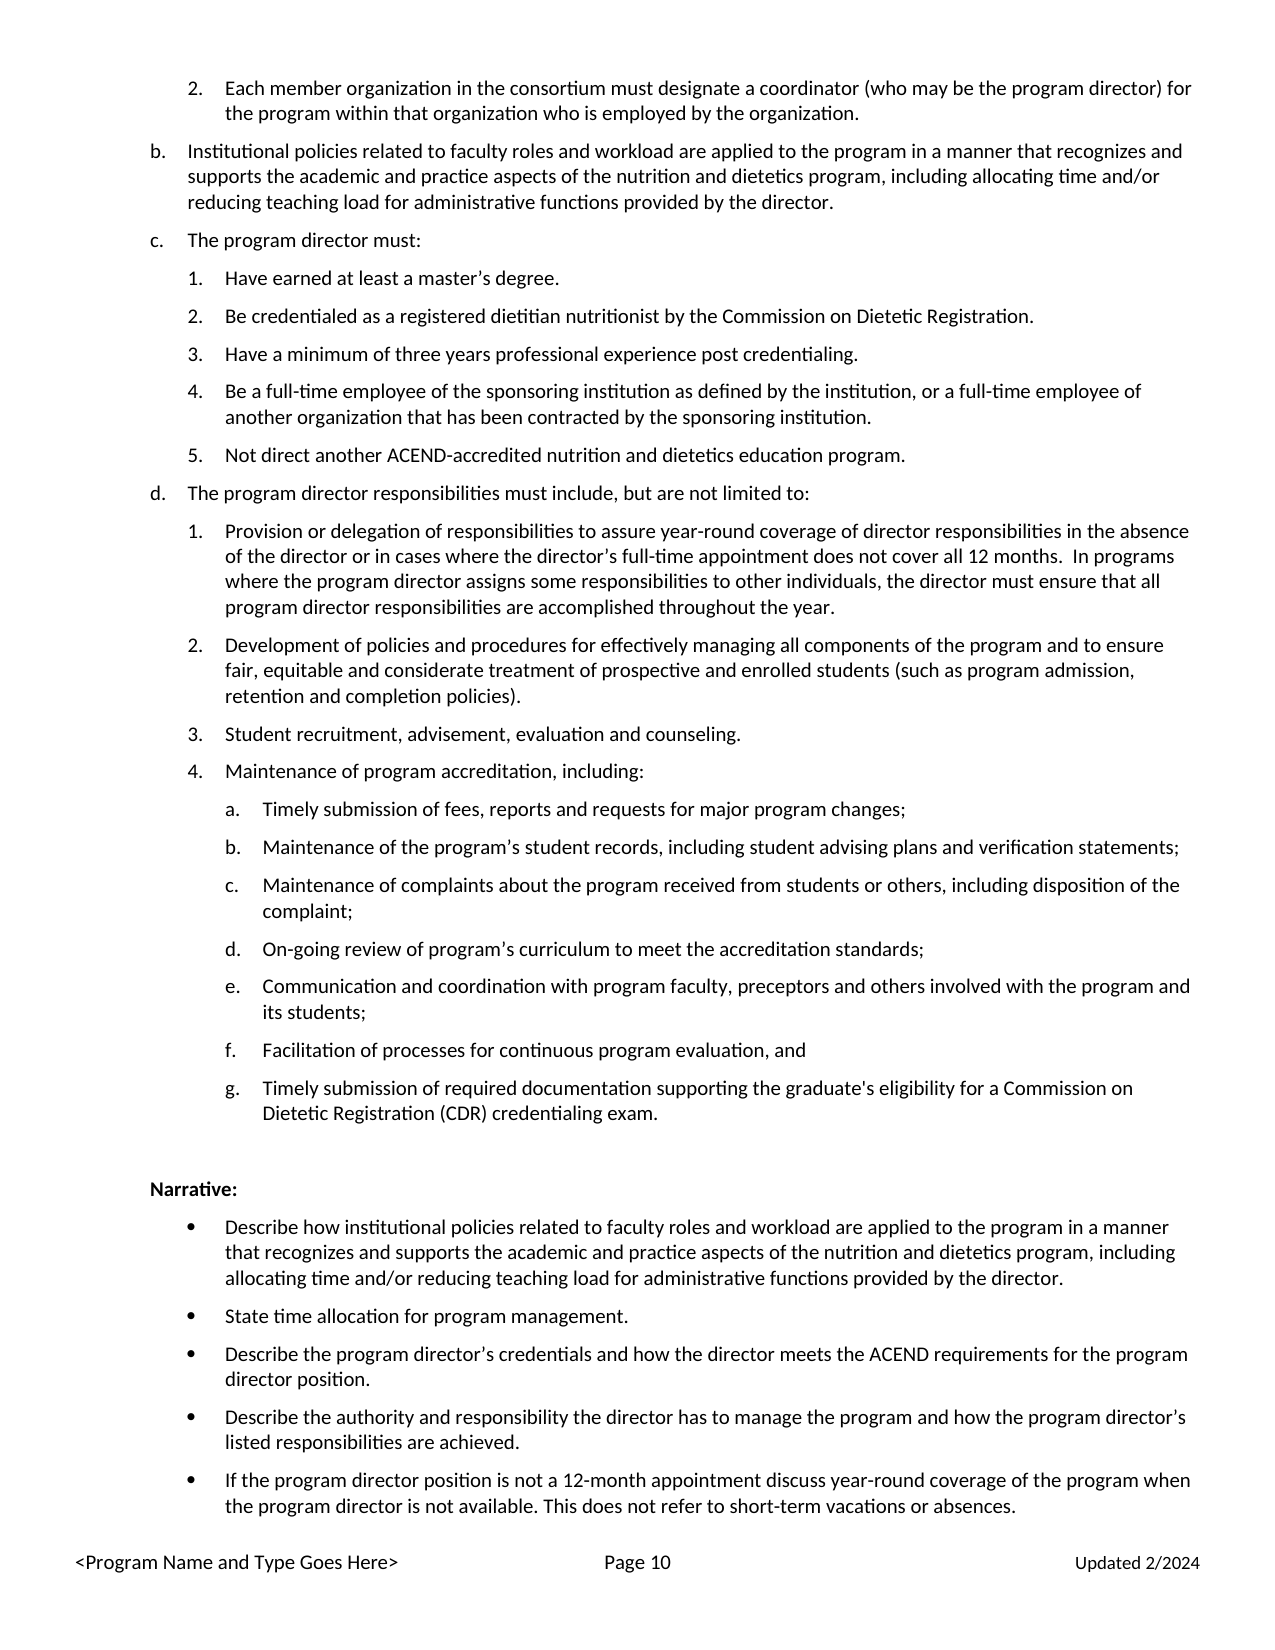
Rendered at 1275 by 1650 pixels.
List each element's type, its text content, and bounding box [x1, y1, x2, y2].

text a. Timely submission of fees, reports and requests for major program changes; [225, 797, 1200, 822]
text Narrative: [150, 1176, 1200, 1202]
text c. Maintenance of complaints about the program received from students or others, including disposition of the complaint; [225, 872, 1200, 923]
text 5. Not direct another ACEND-accredited nutrition and dietetics education program. [187, 442, 1200, 467]
text b. Maintenance of the program’s student records, including student advising plans and verification statements; [225, 834, 1200, 860]
text f. Facilitation of processes for continuous program evaluation, and [225, 1037, 1200, 1062]
text 3. Have a minimum of three years professional experience post credentialing. [187, 341, 1200, 366]
text b. Institutional policies related to faculty roles and workload are applied to the program in a manner that recognizes and supports the academic and practice aspects of the nutrition and dietetics program, including allocating time and/or reducing teaching load for administrative functions provided by the director. [150, 138, 1200, 214]
text c. The program director must: [150, 227, 1200, 252]
text g. Timely submission of required documentation supporting the graduate's eligibility for a Commission on Dietetic Registration (CDR) credentialing exam. [225, 1075, 1200, 1126]
list Describe the authority and responsibility the director has to manage the program and how the program director’s listed responsibilities are achieved. [187, 1404, 1200, 1455]
list Describe the program director’s credentials and how the director meets the ACEND requirements for the program director position. [187, 1341, 1200, 1392]
text 2. Each member organization in the consortium must designate a coordinator (who may be the program director) for the program within that organization who is employed by the organization. [187, 75, 1200, 126]
text 4. Be a full-time employee of the sponsoring institution as defined by the institution, or a full-time employee of another organization that has been contracted by the sponsoring institution. [187, 379, 1200, 429]
text 1. Have earned at least a master’s degree. [187, 265, 1200, 290]
text 4. Maintenance of program accreditation, including: [187, 759, 1200, 784]
list If the program director position is not a 12-month appointment discuss year-round coverage of the program when the program director is not available. This does not refer to short-term vacations or absences. [187, 1467, 1200, 1518]
text 2. Be credentialed as a registered dietitian nutritionist by the Commission on Dietetic Registration. [187, 303, 1200, 328]
list Describe how institutional policies related to faculty roles and workload are applied to the program in a manner that recognizes and supports the academic and practice aspects of the nutrition and dietetics program, including allocating time and/or reducing teaching load for administrative functions provided by the director. [187, 1214, 1200, 1290]
text 2. Development of policies and procedures for effectively managing all components of the program and to ensure fair, equitable and considerate treatment of prospective and enrolled students (such as program admission, retention and completion policies). [187, 632, 1200, 708]
text d. On-going review of program’s curriculum to meet the accreditation standards; [225, 936, 1200, 961]
text e. Communication and coordination with program faculty, preceptors and others involved with the program and its students; [225, 974, 1200, 1024]
text d. The program director responsibilities must include, but are not limited to: [150, 480, 1200, 505]
list State time allocation for program management. [187, 1303, 1200, 1328]
text 1. Provision or delegation of responsibilities to assure year-round coverage of director responsibilities in the absence of the director or in cases where the director’s full-time appointment does not cover all 12 months. In programs where the program director assigns some responsibilities to other individuals, the director must ensure that all program director responsibilities are accomplished throughout the year. [187, 518, 1200, 619]
text 3. Student recruitment, advisement, evaluation and counseling. [187, 721, 1200, 746]
